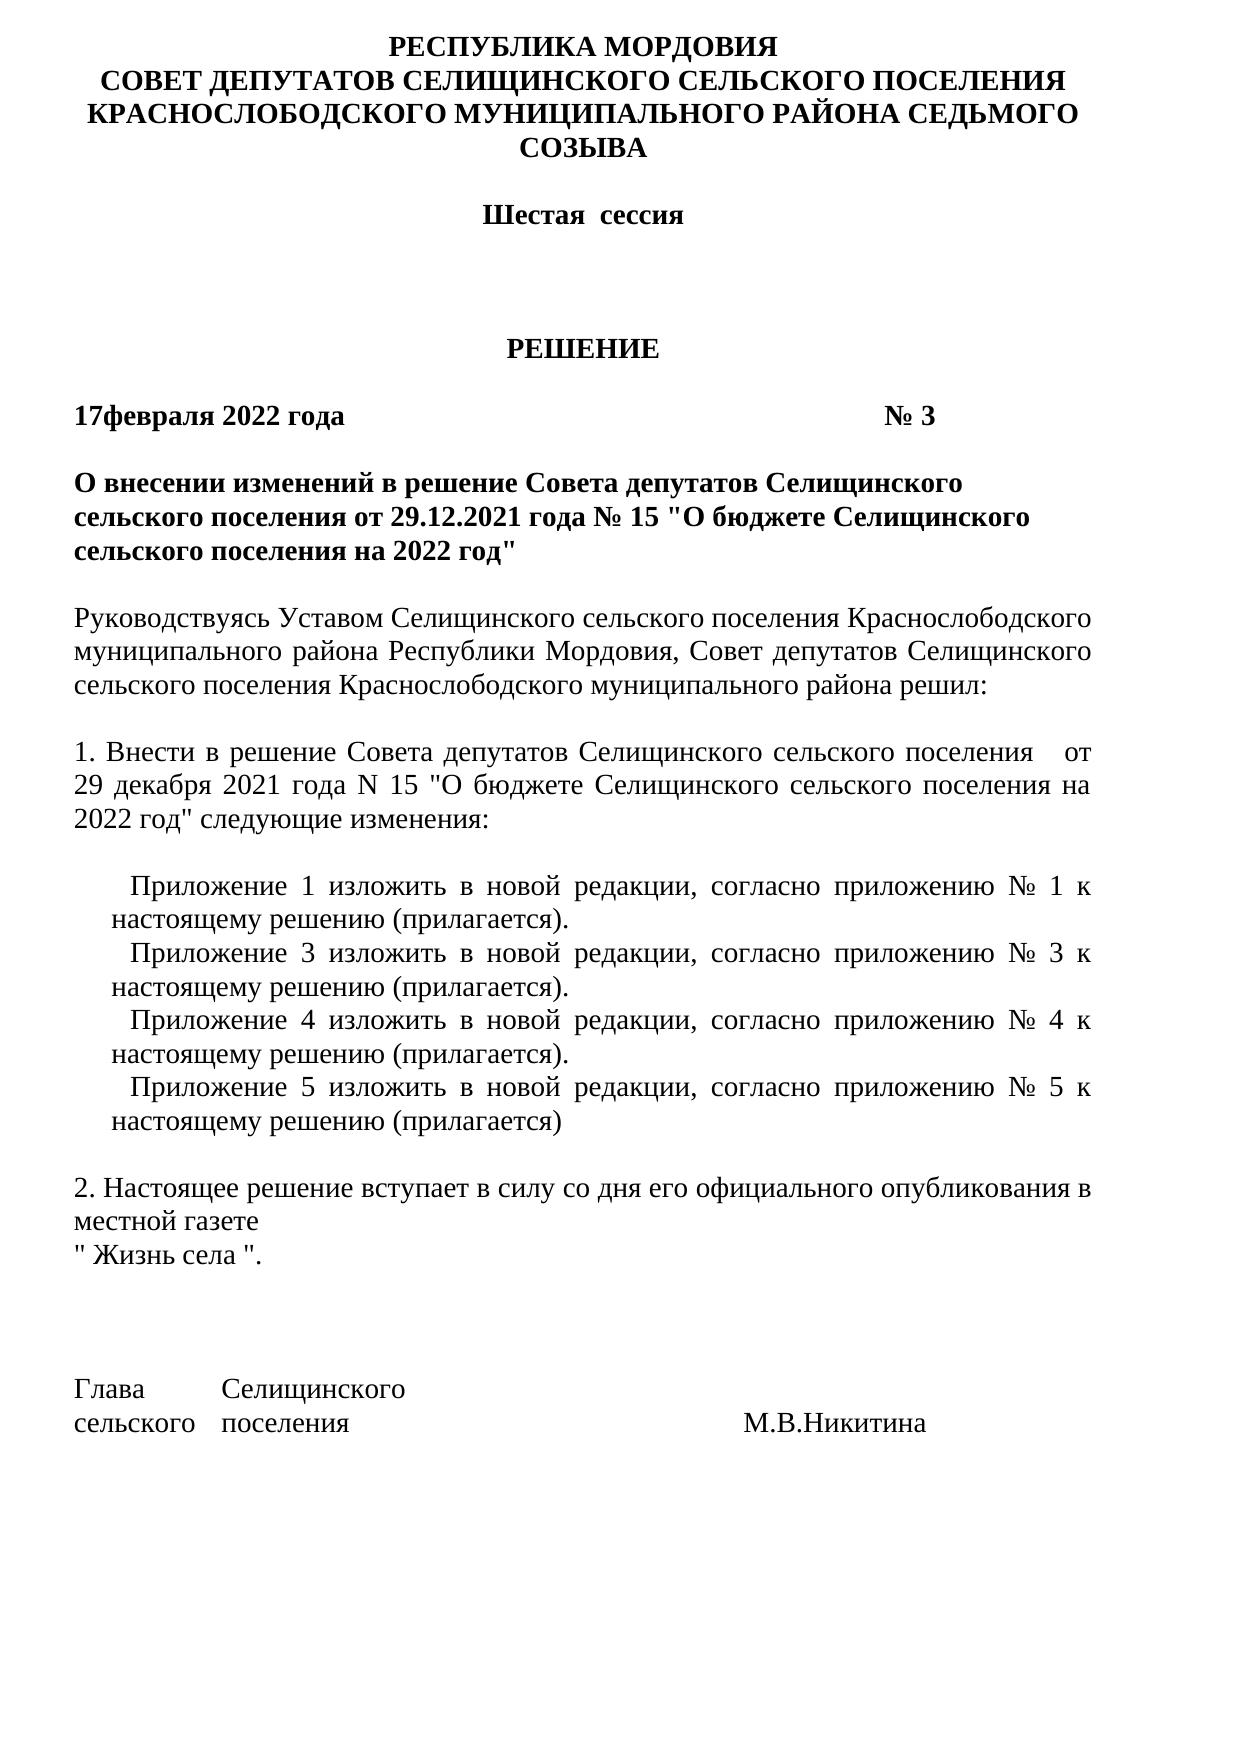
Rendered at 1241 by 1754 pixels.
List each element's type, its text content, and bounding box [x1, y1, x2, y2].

text Приложение 5 изложить в новой редакции, согласно приложению № 5 к настоящему решению (прилагается) [111, 1069, 1092, 1136]
text Руководствуясь Уставом Селищинского сельского поселения Краснослободского муниципального района Республики Мордовия, Совет депутатов Селищинского сельского поселения Краснослободского муниципального района решил: [74, 600, 1092, 700]
text СОВЕТ ДЕПУТАТОВ СЕЛИЩИНСКОГО СЕЛЬСКОГО ПОСЕЛЕНИЯ КРАСНОСЛОБОДСКОГО МУНИЦИПАЛЬНОГО РАЙОНА СЕДЬМОГО СОЗЫВА [74, 63, 1092, 164]
text О внесении изменений в решение Совета депутатов Селищинского сельского поселения от 29.12.2021 года № 15 "О бюджете Селищинского сельского поселения на 2022 год" [74, 466, 1092, 566]
text РЕШЕНИЕ [74, 331, 1092, 365]
text Приложение 4 изложить в новой редакции, согласно приложению № 4 к настоящему решению (прилагается). [111, 1002, 1092, 1069]
text 1. Внести в решение Совета депутатов Селищинского сельского поселения от 29 декабря 2021 года N 15 "О бюджете Селищинского сельского поселения на 2022 год" следующие изменения: [74, 734, 1092, 834]
text Приложение 1 изложить в новой редакции, согласно приложению № 1 к настоящему решению (прилагается). [111, 868, 1092, 935]
text " Жизнь села ". [74, 1237, 1092, 1271]
text сельского поселения М.В.Никитина [74, 1405, 1092, 1438]
text 17февраля 2022 года № 3 [74, 398, 1092, 432]
text Шестая сессия [74, 197, 1092, 231]
text Приложение 3 изложить в новой редакции, согласно приложению № 3 к настоящему решению (прилагается). [111, 935, 1092, 1002]
text 2. Настоящее решение вступает в силу со дня его официального опубликования в местной газете [74, 1170, 1092, 1237]
text Глава Селищинского [74, 1371, 1092, 1405]
text РЕСПУБЛИКА МОРДОВИЯ [74, 29, 1092, 63]
